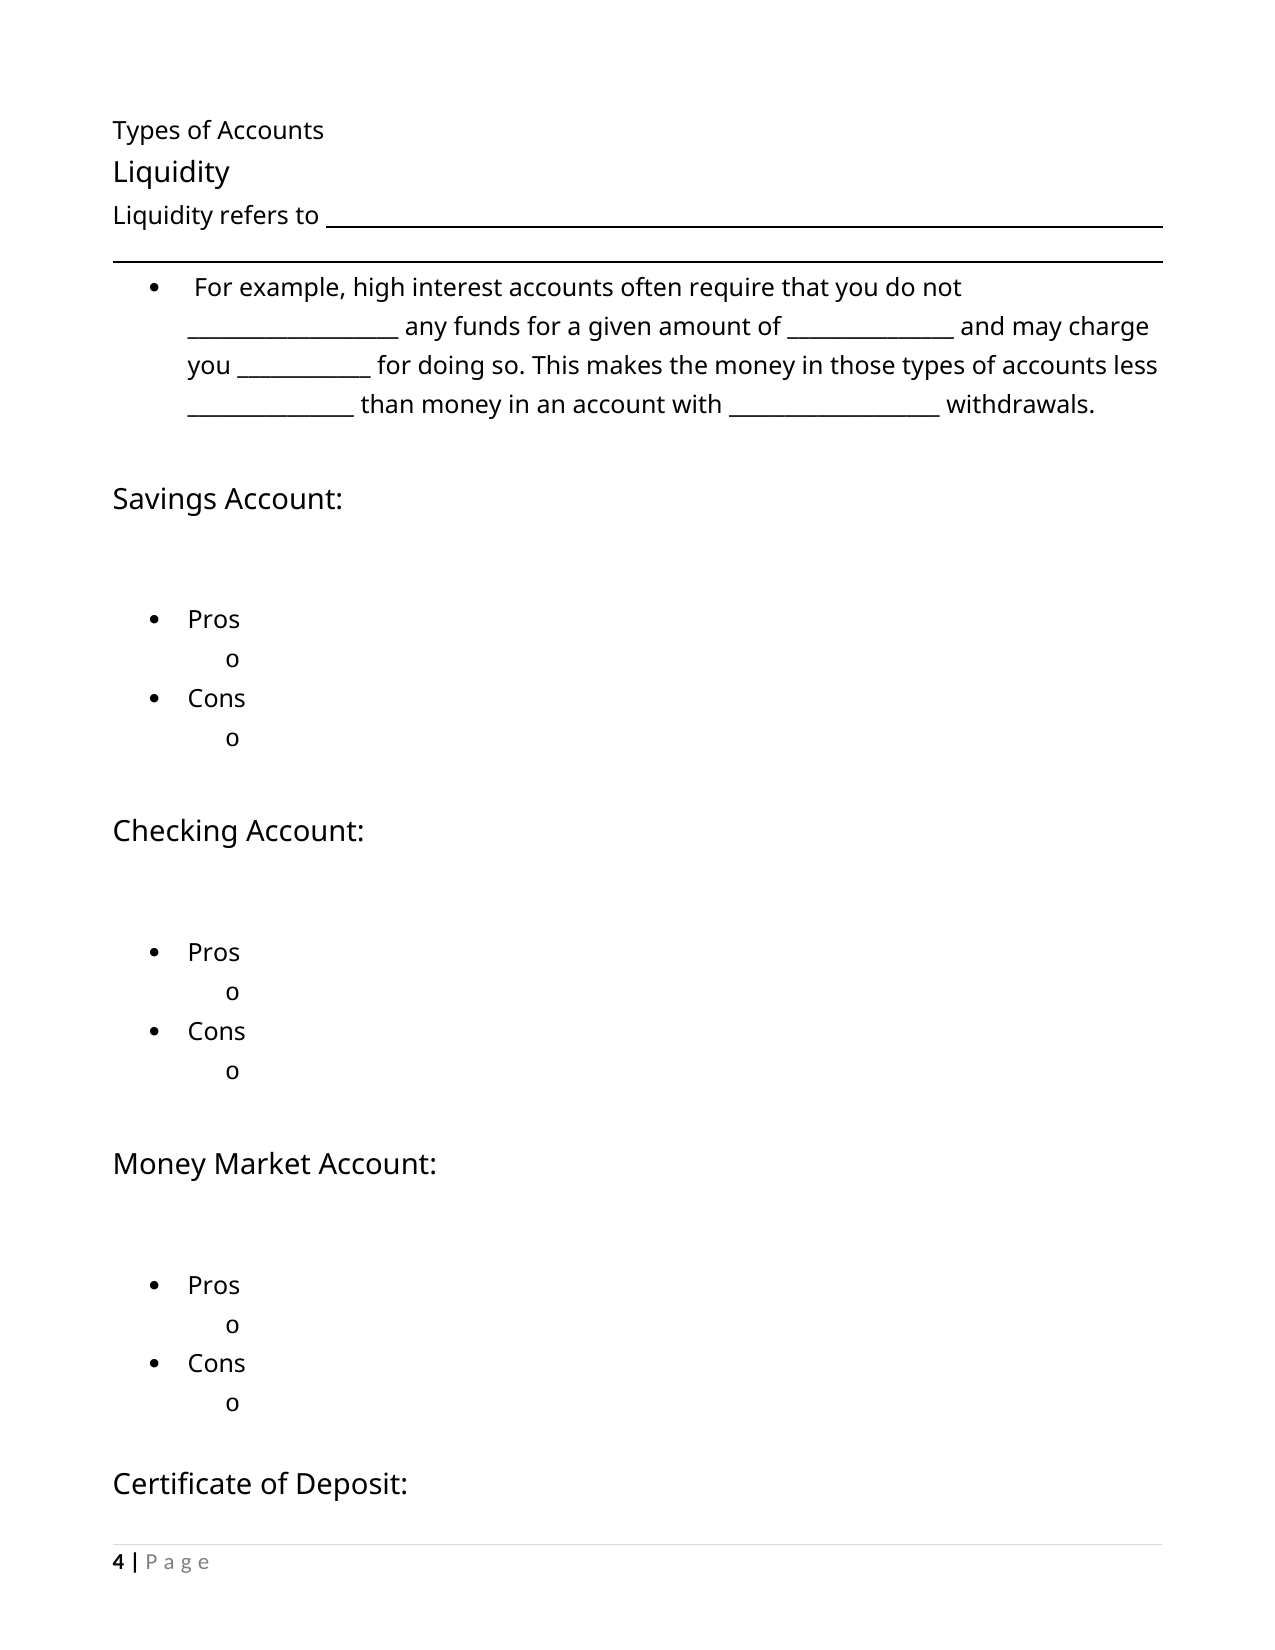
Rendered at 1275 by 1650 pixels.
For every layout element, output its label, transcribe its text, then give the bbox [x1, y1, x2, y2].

text Checking Account: [112, 811, 1162, 850]
list Pros [150, 602, 1162, 636]
text Certificate of Deposit: [112, 1463, 1162, 1503]
text Liquidity refers to [112, 197, 1162, 231]
text Savings Account: [112, 478, 1162, 518]
list Cons [150, 1346, 1162, 1380]
list For example, high interest accounts often require that you do not ___________________ any funds for a given amount of _______________ and may charge you ____________ for doing so. This makes the money in those types of accounts less _______________ than money in an account with ___________________ withdrawals. [150, 269, 1162, 421]
list Cons [150, 1013, 1162, 1047]
text Money Market Account: [112, 1143, 1162, 1183]
list Cons [150, 680, 1162, 714]
text Liquidity [112, 152, 1162, 191]
text Types of Accounts [112, 112, 1162, 147]
list Pros [150, 1267, 1162, 1301]
list Pros [150, 934, 1162, 969]
